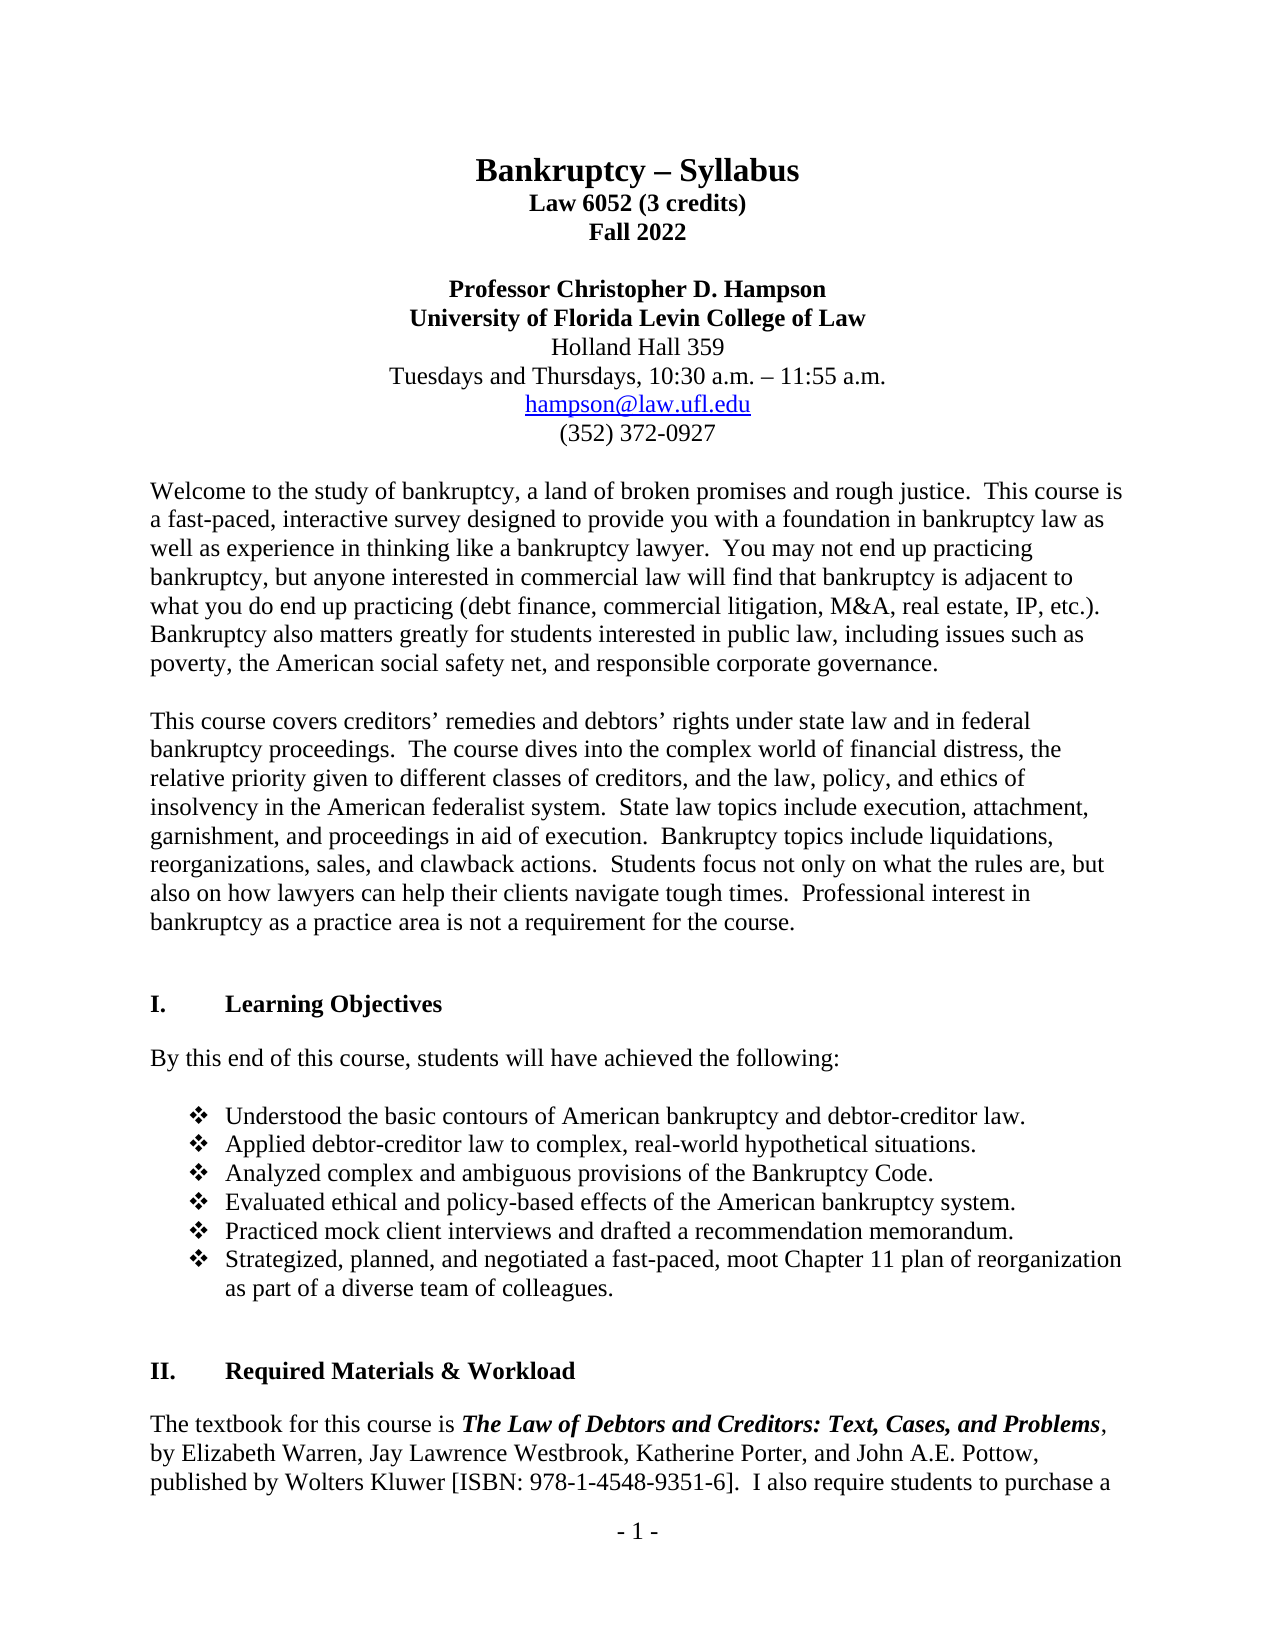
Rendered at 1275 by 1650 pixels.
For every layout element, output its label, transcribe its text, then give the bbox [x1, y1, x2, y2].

subtitle Required Materials & Workload [150, 1356, 1125, 1384]
list Analyzed complex and ambiguous provisions of the Bankruptcy Code. [187, 1158, 1125, 1187]
text hampson@law.ufl.edu [150, 389, 1125, 418]
list Practiced mock client interviews and drafted a recommendation memorandum. [187, 1216, 1125, 1244]
text This course covers creditors’ remedies and debtors’ rights under state law and in federal bankruptcy proceedings. The course dives into the complex world of financial distress, the relative priority given to different classes of creditors, and the law, policy, and ethics of insolvency in the American federalist system. State law topics include execution, attachment, garnishment, and proceedings in aid of execution. Bankruptcy topics include liquidations, reorganizations, sales, and clawback actions. Students focus not only on what the rules are, but also on how lawyers can help their clients navigate tough times. Professional interest in bankruptcy as a practice area is not a requirement for the course. [150, 706, 1125, 936]
subtitle Learning Objectives [150, 989, 1125, 1018]
list Understood the basic contours of American bankruptcy and debtor-creditor law. [187, 1101, 1125, 1129]
text Welcome to the study of bankruptcy, a land of broken promises and rough justice. This course is a fast-paced, interactive survey designed to provide you with a foundation in bankruptcy law as well as experience in thinking like a bankruptcy lawyer. You may not end up practicing bankruptcy, but anyone interested in commercial law will find that bankruptcy is adjacent to what you do end up practicing (debt finance, commercial litigation, M&A, real estate, IP, etc.). Bankruptcy also matters greatly for students interested in public law, including issues such as poverty, the American social safety net, and responsible corporate governance. [150, 476, 1125, 677]
text Professor Christopher D. Hampson [150, 274, 1125, 303]
text Law 6052 (3 credits) [150, 188, 1125, 217]
text University of Florida Levin College of Law [150, 303, 1125, 332]
text Holland Hall 359 [150, 332, 1125, 361]
text (352) 372-0927 [150, 418, 1125, 447]
text Fall 2022 [150, 217, 1125, 246]
text Bankruptcy – Syllabus [150, 150, 1125, 188]
list Evaluated ethical and policy-based effects of the American bankruptcy system. [187, 1187, 1125, 1216]
text By this end of this course, students will have achieved the following: [150, 1043, 1125, 1072]
list Applied debtor-creditor law to complex, real-world hypothetical situations. [187, 1129, 1125, 1158]
list Strategized, planned, and negotiated a fast-paced, moot Chapter 11 plan of reorganization as part of a diverse team of colleagues. [187, 1244, 1125, 1302]
text Tuesdays and Thursdays, 10:30 a.m. – 11:55 a.m. [150, 361, 1125, 389]
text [150, 1409, 1125, 1496]
